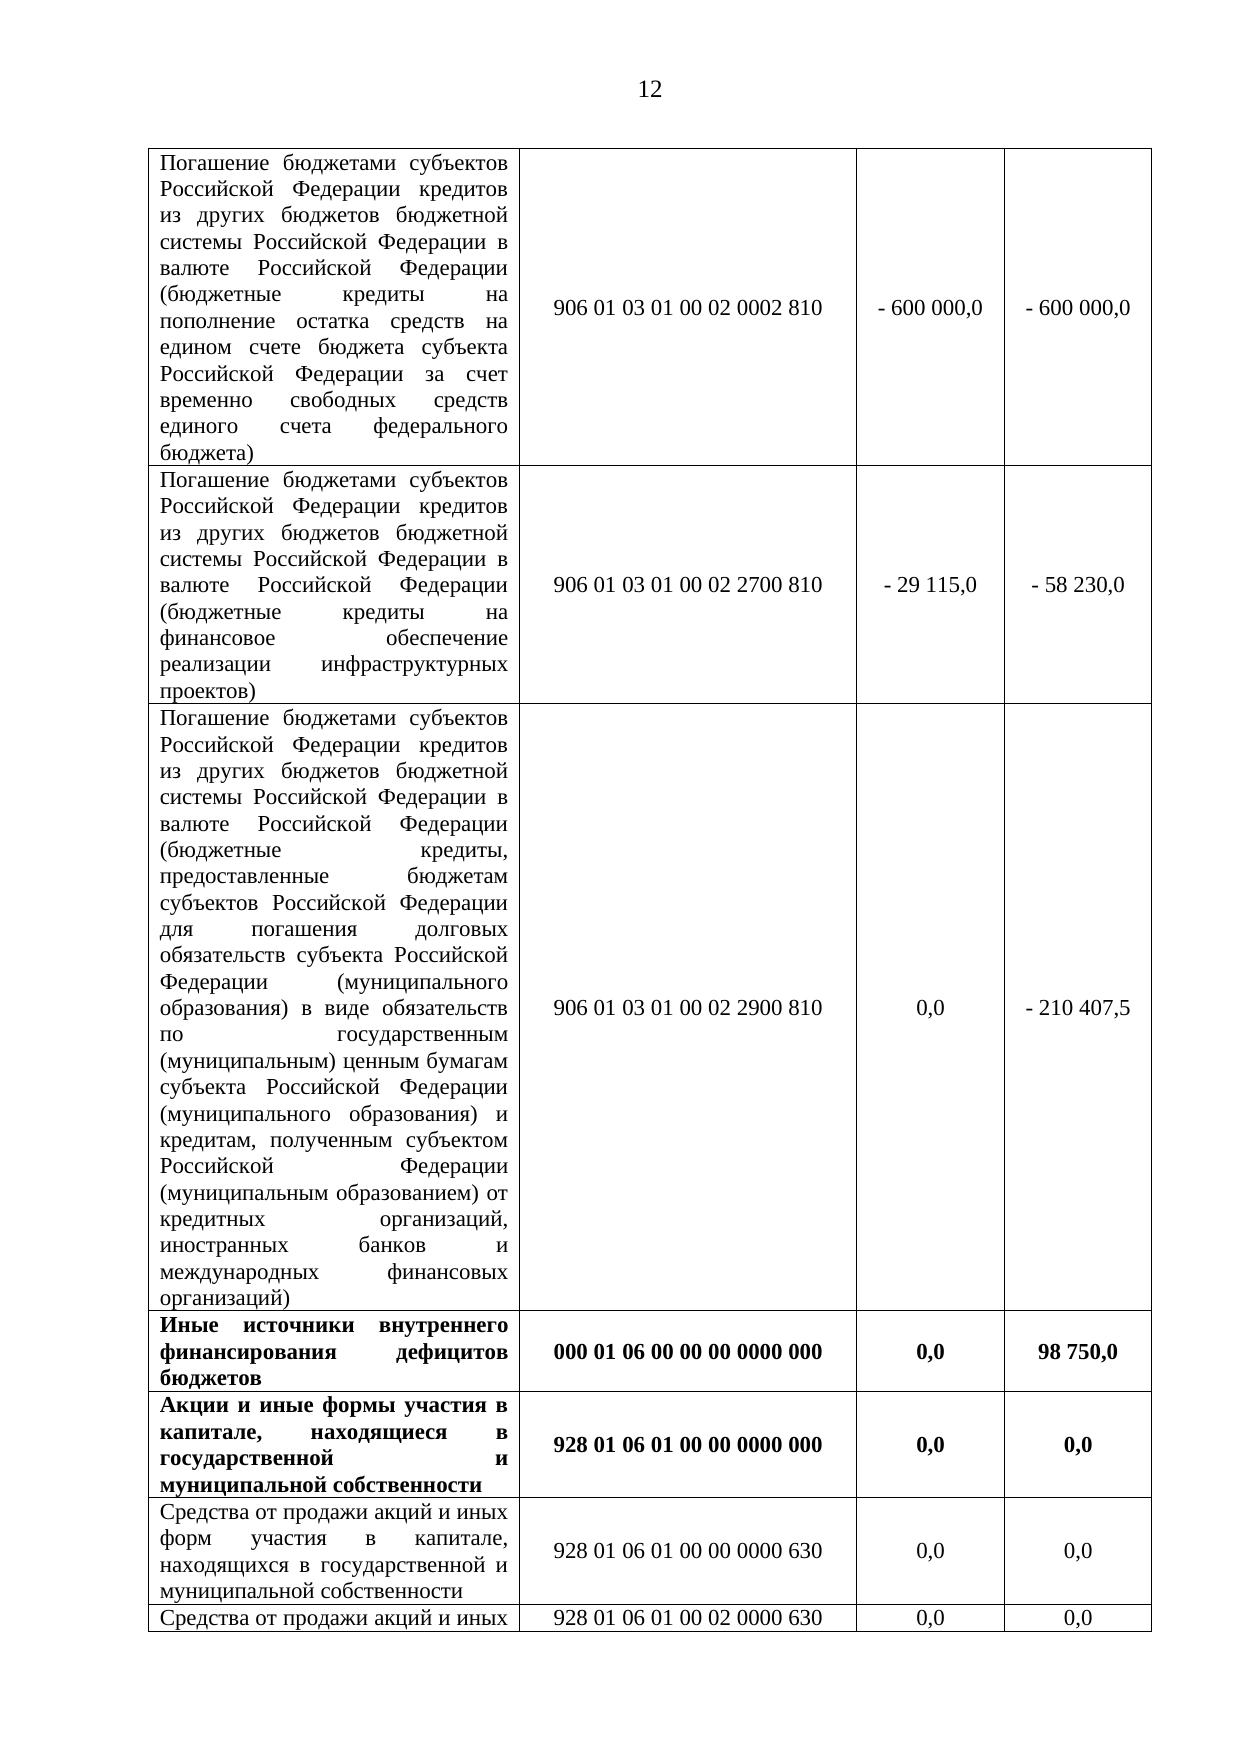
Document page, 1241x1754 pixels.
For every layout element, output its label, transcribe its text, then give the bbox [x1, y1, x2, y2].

table_cell 0,0 [1005, 1392, 1151, 1497]
table_cell 928 01 06 01 00 00 0000 630 [520, 1498, 856, 1603]
table_cell Погашение бюджетами субъектов Российской Федерации кредитов из других бюджетов бюджетной системы Российской Федерации в валюте Российской Федерации (бюджетные кредиты, предоставленные бюджетам субъектов Российской Федерации для погашения долговых обязательств субъекта Российской Федерации (муниципального образования) в виде обязательств по государственным (муниципальным) ценным бумагам субъекта Российской Федерации (муниципального образования) и кредитам, полученным субъектом Российской Федерации (муниципальным образованием) от кредитных организаций, иностранных банков и международных финансовых организаций) [149, 704, 519, 1310]
table_cell Иные источники внутреннего финансирования дефицитов бюджетов [149, 1311, 519, 1391]
table_cell - 600 000,0 [857, 149, 1004, 465]
table_cell Погашение бюджетами субъектов Российской Федерации кредитов из других бюджетов бюджетной системы Российской Федерации в валюте Российской Федерации (бюджетные кредиты на пополнение остатка средств на едином счете бюджета субъекта Российской Федерации за счет временно свободных средств единого счета федерального бюджета) [149, 149, 519, 465]
table_cell 0,0 [857, 1498, 1004, 1603]
table_cell 0,0 [857, 1311, 1004, 1391]
table_cell Акции и иные формы участия в капитале, находящиеся в государственной и муниципальной собственности [149, 1392, 519, 1497]
table_cell 906 01 03 01 00 02 2700 810 [520, 466, 856, 703]
table_cell 0,0 [1005, 1605, 1151, 1631]
table_cell 000 01 06 00 00 00 0000 000 [520, 1311, 856, 1391]
table_cell - 29 115,0 [857, 466, 1004, 703]
table_cell 928 01 06 01 00 00 0000 000 [520, 1392, 856, 1497]
table_cell 906 01 03 01 00 02 0002 810 [520, 149, 856, 465]
table_cell Погашение бюджетами субъектов Российской Федерации кредитов из других бюджетов бюджетной системы Российской Федерации в валюте Российской Федерации (бюджетные кредиты на финансовое обеспечение реализации инфраструктурных проектов) [149, 466, 519, 703]
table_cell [520, 1605, 856, 1631]
table_cell - 600 000,0 [1005, 149, 1151, 465]
table_cell 0,0 [857, 704, 1004, 1310]
table_cell - 58 230,0 [1005, 466, 1151, 703]
table_cell 98 750,0 [1005, 1311, 1151, 1391]
table_cell - 210 407,5 [1005, 704, 1151, 1310]
table_cell 0,0 [1005, 1498, 1151, 1603]
table_cell 0,0 [857, 1605, 1004, 1631]
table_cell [149, 1605, 519, 1631]
table_cell Средства от продажи акций и иных форм участия в капитале, находящихся в государственной и муниципальной собственности [149, 1498, 519, 1603]
table_cell 0,0 [857, 1392, 1004, 1497]
table_cell 906 01 03 01 00 02 2900 810 [520, 704, 856, 1310]
